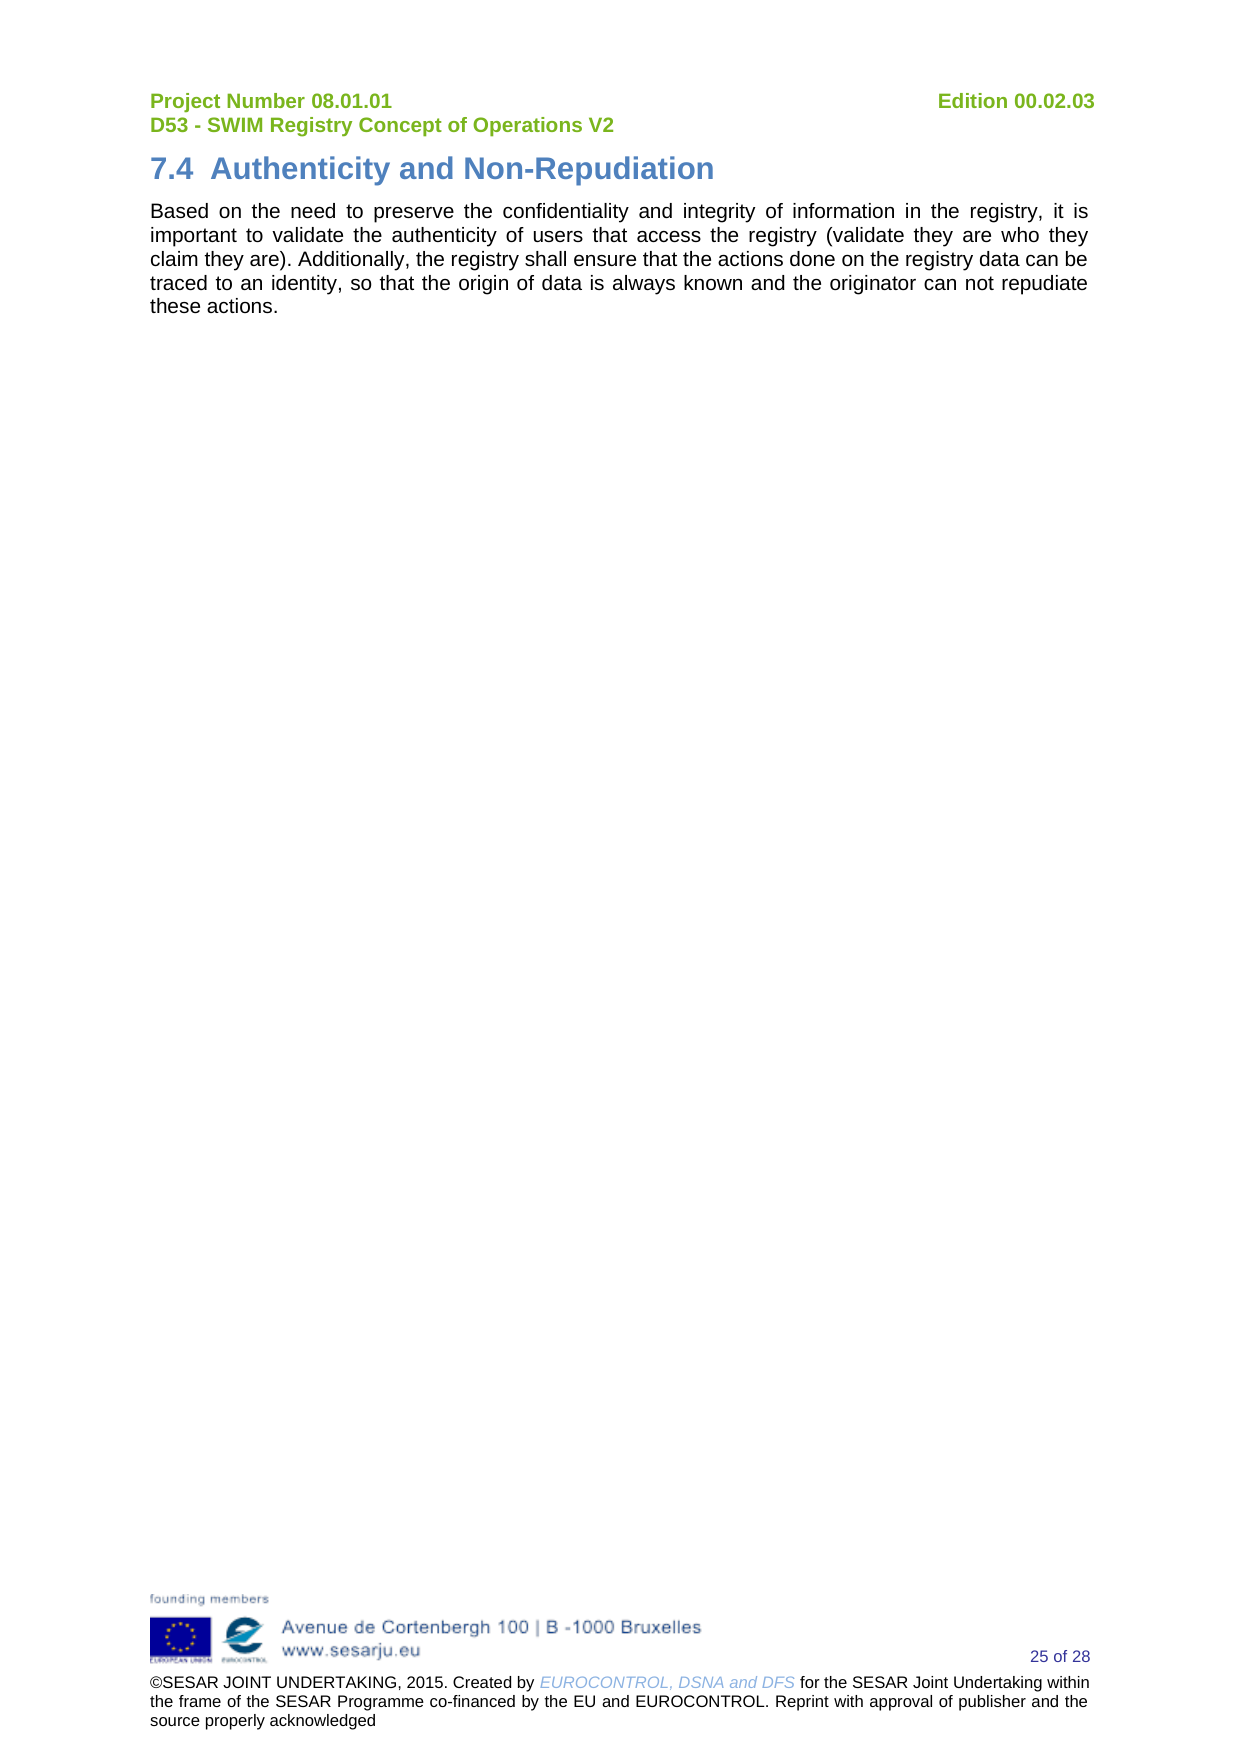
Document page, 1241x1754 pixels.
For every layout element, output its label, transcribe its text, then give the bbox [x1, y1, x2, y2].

picture [150, 1594, 705, 1667]
subtitle Authenticity and Non-Repudiation [150, 150, 1090, 186]
text Based on the need to preserve the confidentiality and integrity of information in the registry, it is important to validate the authenticity of users that access the registry (validate they are who they claim they are). Additionally, the registry shall ensure that the actions done on the registry data can be traced to an identity, so that the origin of data is always known and the originator can not repudiate these actions. [150, 198, 1090, 318]
